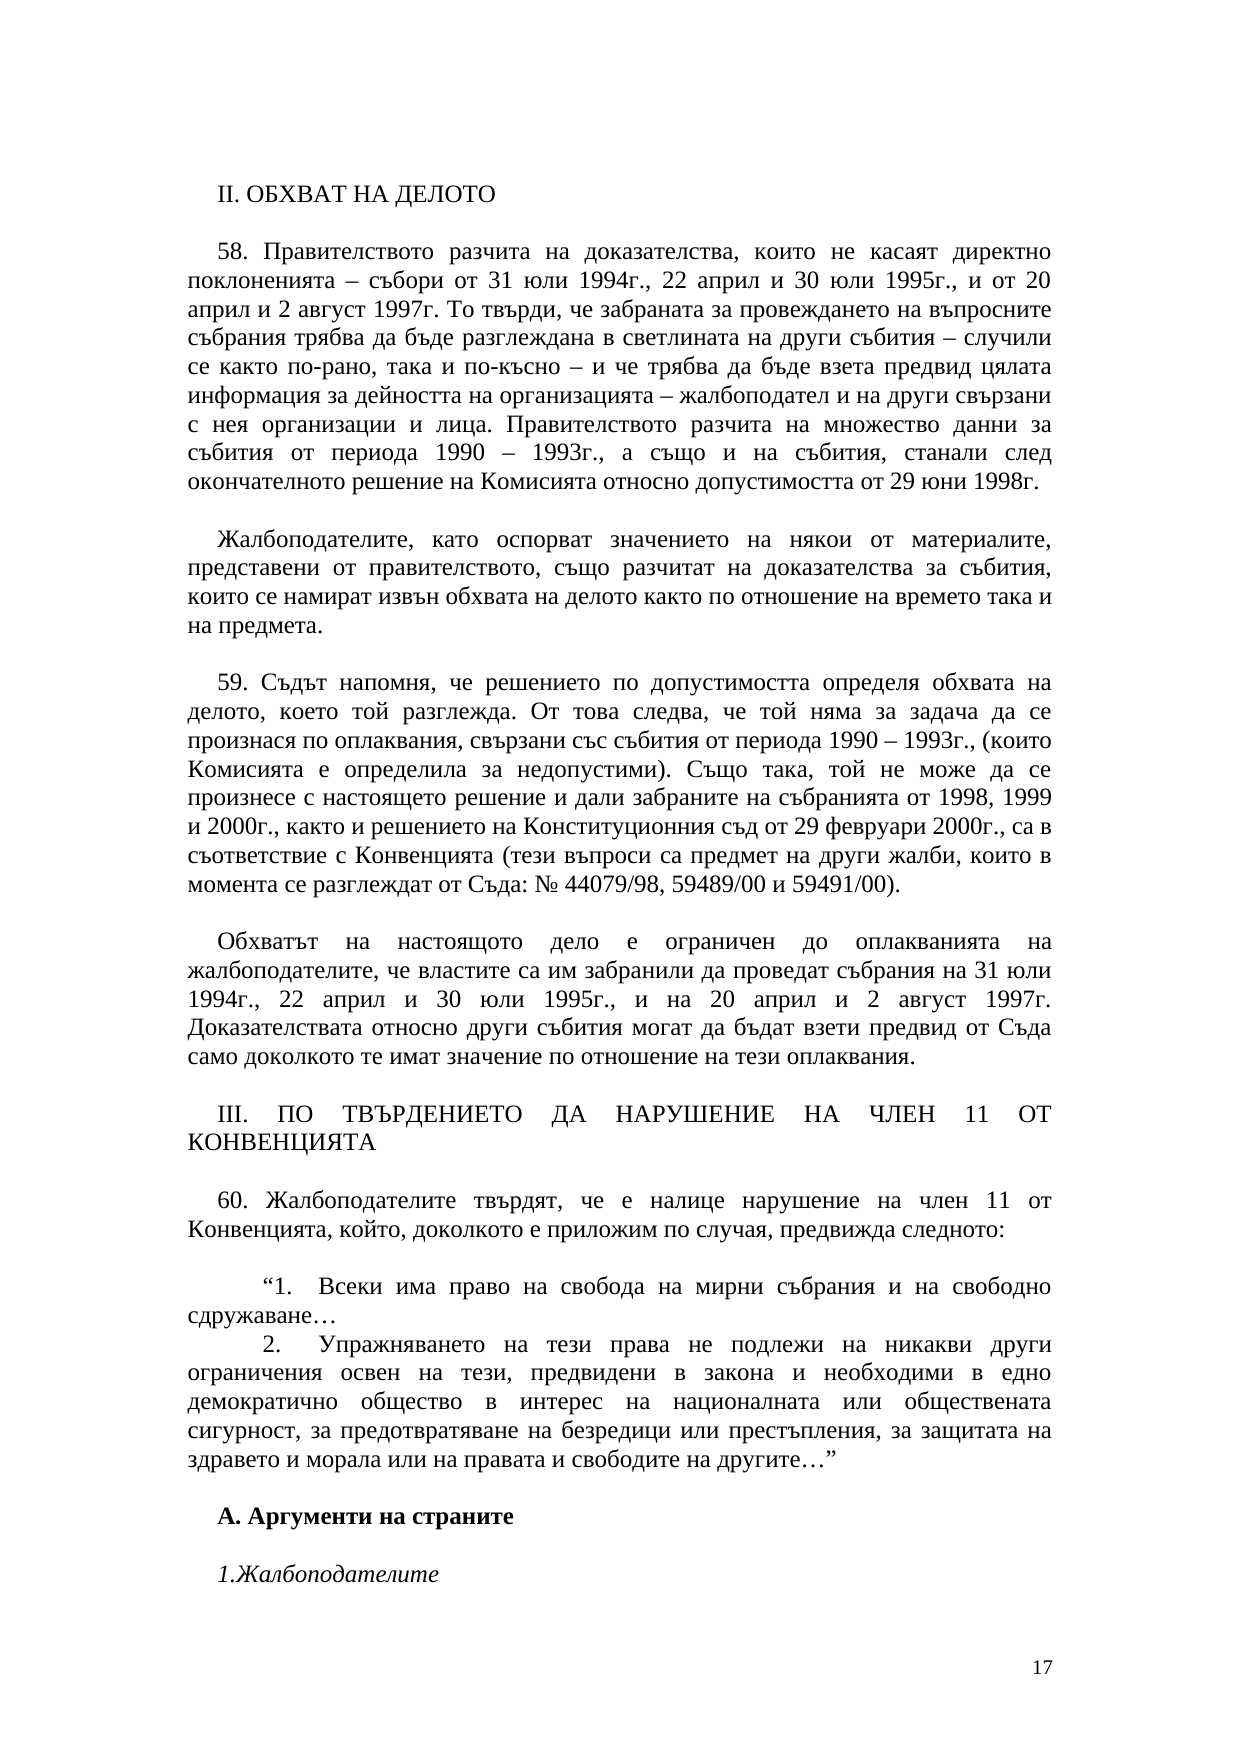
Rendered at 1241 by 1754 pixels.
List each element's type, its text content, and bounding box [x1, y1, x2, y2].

text 2. Упражняването на тези права не подлежи на никакви други ограничения освен на тези, предвидени в закона и необходими в едно демократично общество в интерес на националната или обществената сигурност, за предотвратяване на безредици или престъпления, за защитата на здравето и морала или на правата и свободите на другите…” [187, 1329, 1053, 1472]
text 58. Правителството разчита на доказателства, които не касаят директно поклоненията – събори от 31 юли 1994г., 22 април и 30 юли 1995г., и от 20 април и 2 август 1997г. То твърди, че забраната за провеждането на въпросните събрания трябва да бъде разглеждана в светлината на други събития – случили се както по-рано, така и по-късно – и че трябва да бъде взета предвид цялата информация за дейността на организацията – жалбоподател и на други свързани с нея организации и лица. Правителството разчита на множество данни за събития от периода 1990 – 1993г., а също и на събития, станали след окончателното решение на Комисията относно допустимостта от 29 юни 1998г. [187, 236, 1053, 495]
text ІІ. ОБХВАТ НА ДЕЛОТО [187, 179, 1053, 207]
text Жалбоподателите, като оспорват значението на някои от материалите, представени от правителството, също разчитат на доказателства за събития, които се намират извън обхвата на делото както по отношение на времето така и на предмета. [187, 524, 1053, 639]
text Обхватът на настоящото дело е ограничен до оплакванията на жалбоподателите, че властите са им забранили да проведат събрания на 31 юли 1994г., 22 април и 30 юли 1995г., и на 20 април и 2 август 1997г. Доказателствата относно други събития могат да бъдат взети предвид от Съда само доколкото те имат значение по отношение на тези оплаквания. [187, 926, 1053, 1070]
text 1.Жалбоподателите [187, 1559, 1053, 1587]
text А. Аргументи на страните [187, 1501, 1053, 1530]
text 59. Съдът напомня, че решението по допустимостта определя обхвата на делото, което той разглежда. От това следва, че той няма за задача да се произнася по оплаквания, свързани със събития от периода 1990 – 1993г., (които Комисията е определила за недопустими). Също така, той не може да се произнесе с настоящето решение и дали забраните на събранията от 1998, 1999 и 2000г., както и решението на Конституционния съд от 29 февруари 2000г., са в съответствие с Конвенцията (тези въпроси са предмет на други жалби, които в момента се разглеждат от Съда: № 44079/98, 59489/00 и 59491/00). [187, 667, 1053, 897]
text ІІІ. ПО ТВЪРДЕНИЕТО ДА НАРУШЕНИЕ НА ЧЛЕН 11 ОТ КОНВЕНЦИЯТА [187, 1099, 1053, 1156]
text 60. Жалбоподателите твърдят, че е налице нарушение на член 11 от Конвенцията, който, доколкото е приложим по случая, предвижда следното: [187, 1185, 1053, 1242]
text “1. Всеки има право на свобода на мирни събрания и на свободно сдружаване… [187, 1271, 1053, 1329]
